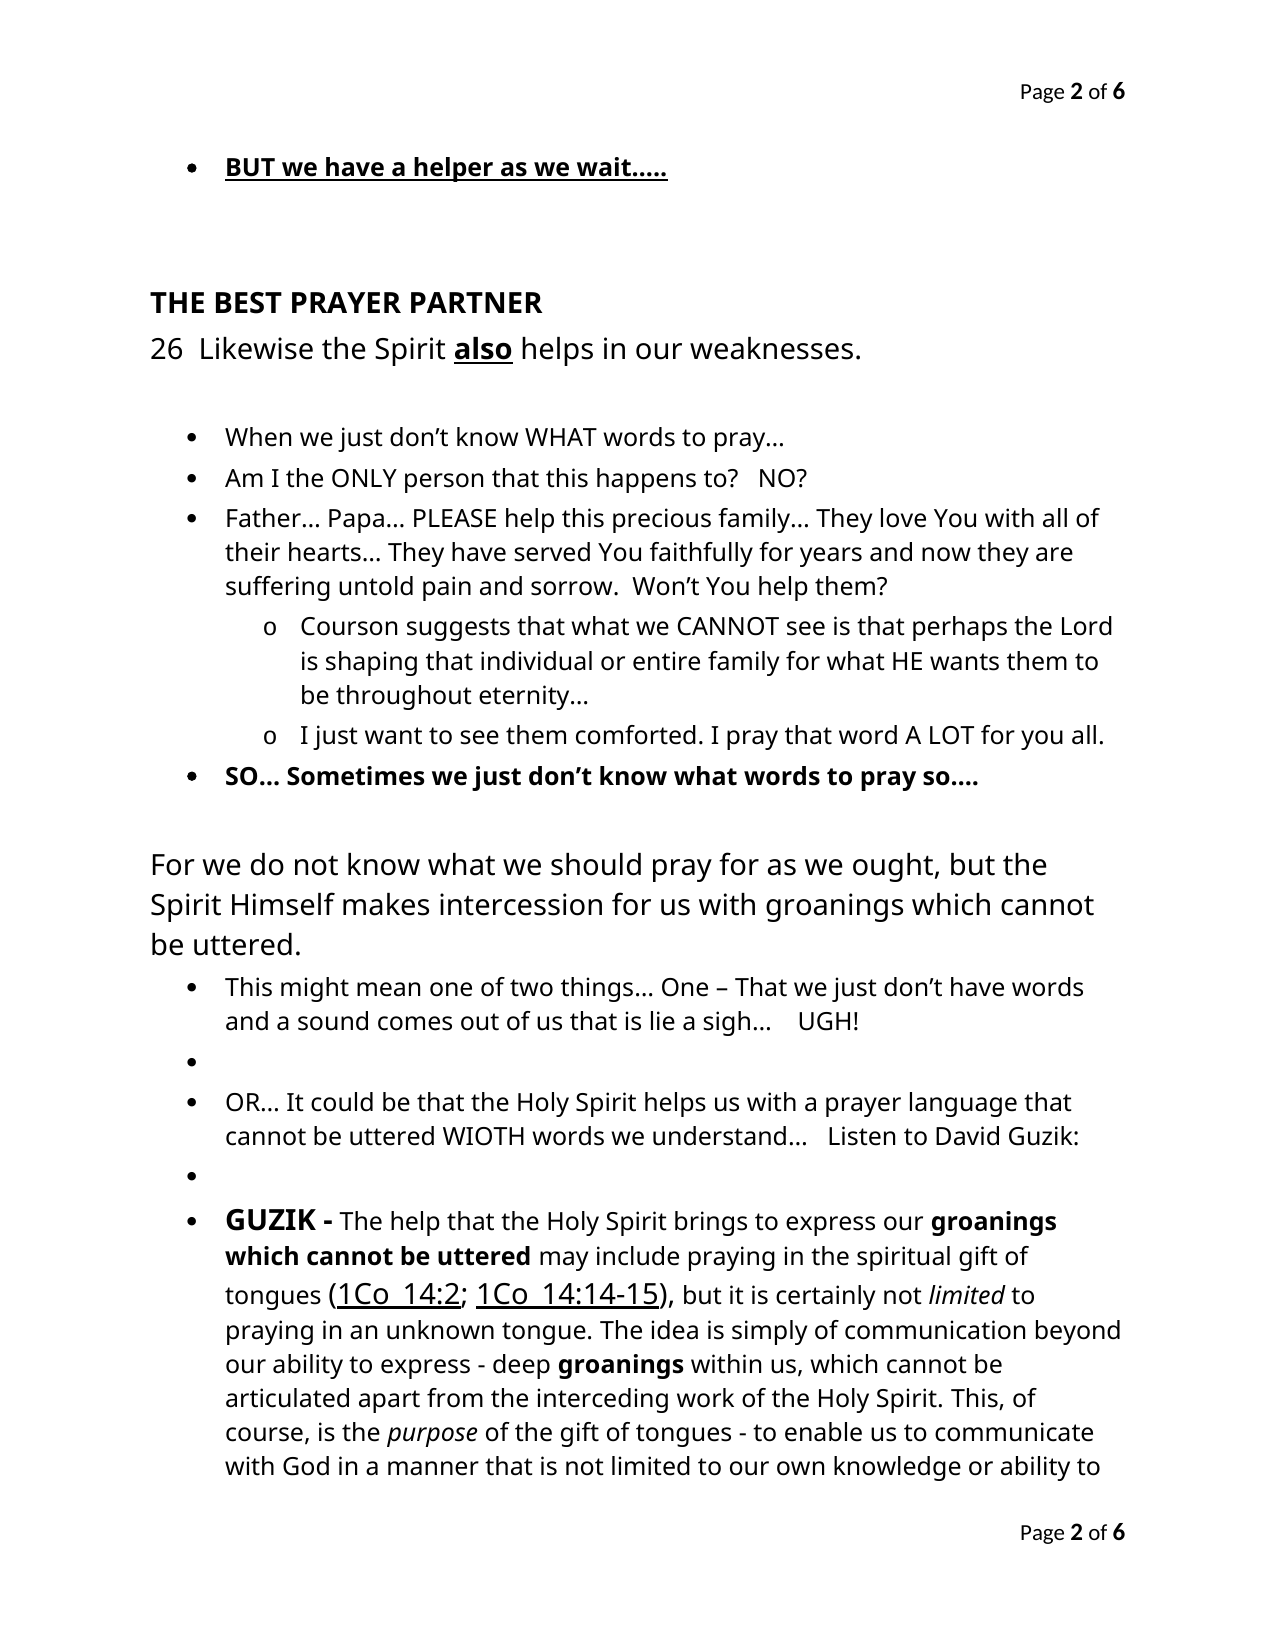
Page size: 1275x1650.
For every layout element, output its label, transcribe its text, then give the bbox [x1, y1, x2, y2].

text THE BEST PRAYER PARTNER [150, 282, 1125, 322]
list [187, 1199, 1125, 1483]
list SO… Sometimes we just don’t know what words to pray so…. [187, 758, 1125, 792]
list This might mean one of two things… One – That we just don’t have words and a sound comes out of us that is lie a sigh… UGH! [187, 970, 1125, 1038]
list Am I the ONLY person that this happens to? NO? [187, 460, 1125, 494]
list BUT we have a helper as we wait….. [187, 150, 1125, 184]
list Courson suggests that what we CANNOT see is that perhaps the Lord is shaping that individual or entire family for what HE wants them to be throughout eternity… [262, 609, 1125, 711]
list When we just don’t know WHAT words to pray… [187, 420, 1125, 454]
text For we do not know what we should pray for as we ought, but the Spirit Himself makes intercession for us with groanings which cannot be uttered. [150, 844, 1125, 963]
list Father… Papa… PLEASE help this precious family… They love You with all of their hearts… They have served You faithfully for years and now they are suffering untold pain and sorrow. Won’t You help them? [187, 501, 1125, 603]
list OR… It could be that the Holy Spirit helps us with a prayer language that cannot be uttered WIOTH words we understand… Listen to David Guzik: [187, 1084, 1125, 1153]
text 26 Likewise the Spirit also helps in our weaknesses. [150, 328, 1125, 368]
list I just want to see them comforted. I pray that word A LOT for you all. [262, 718, 1125, 752]
